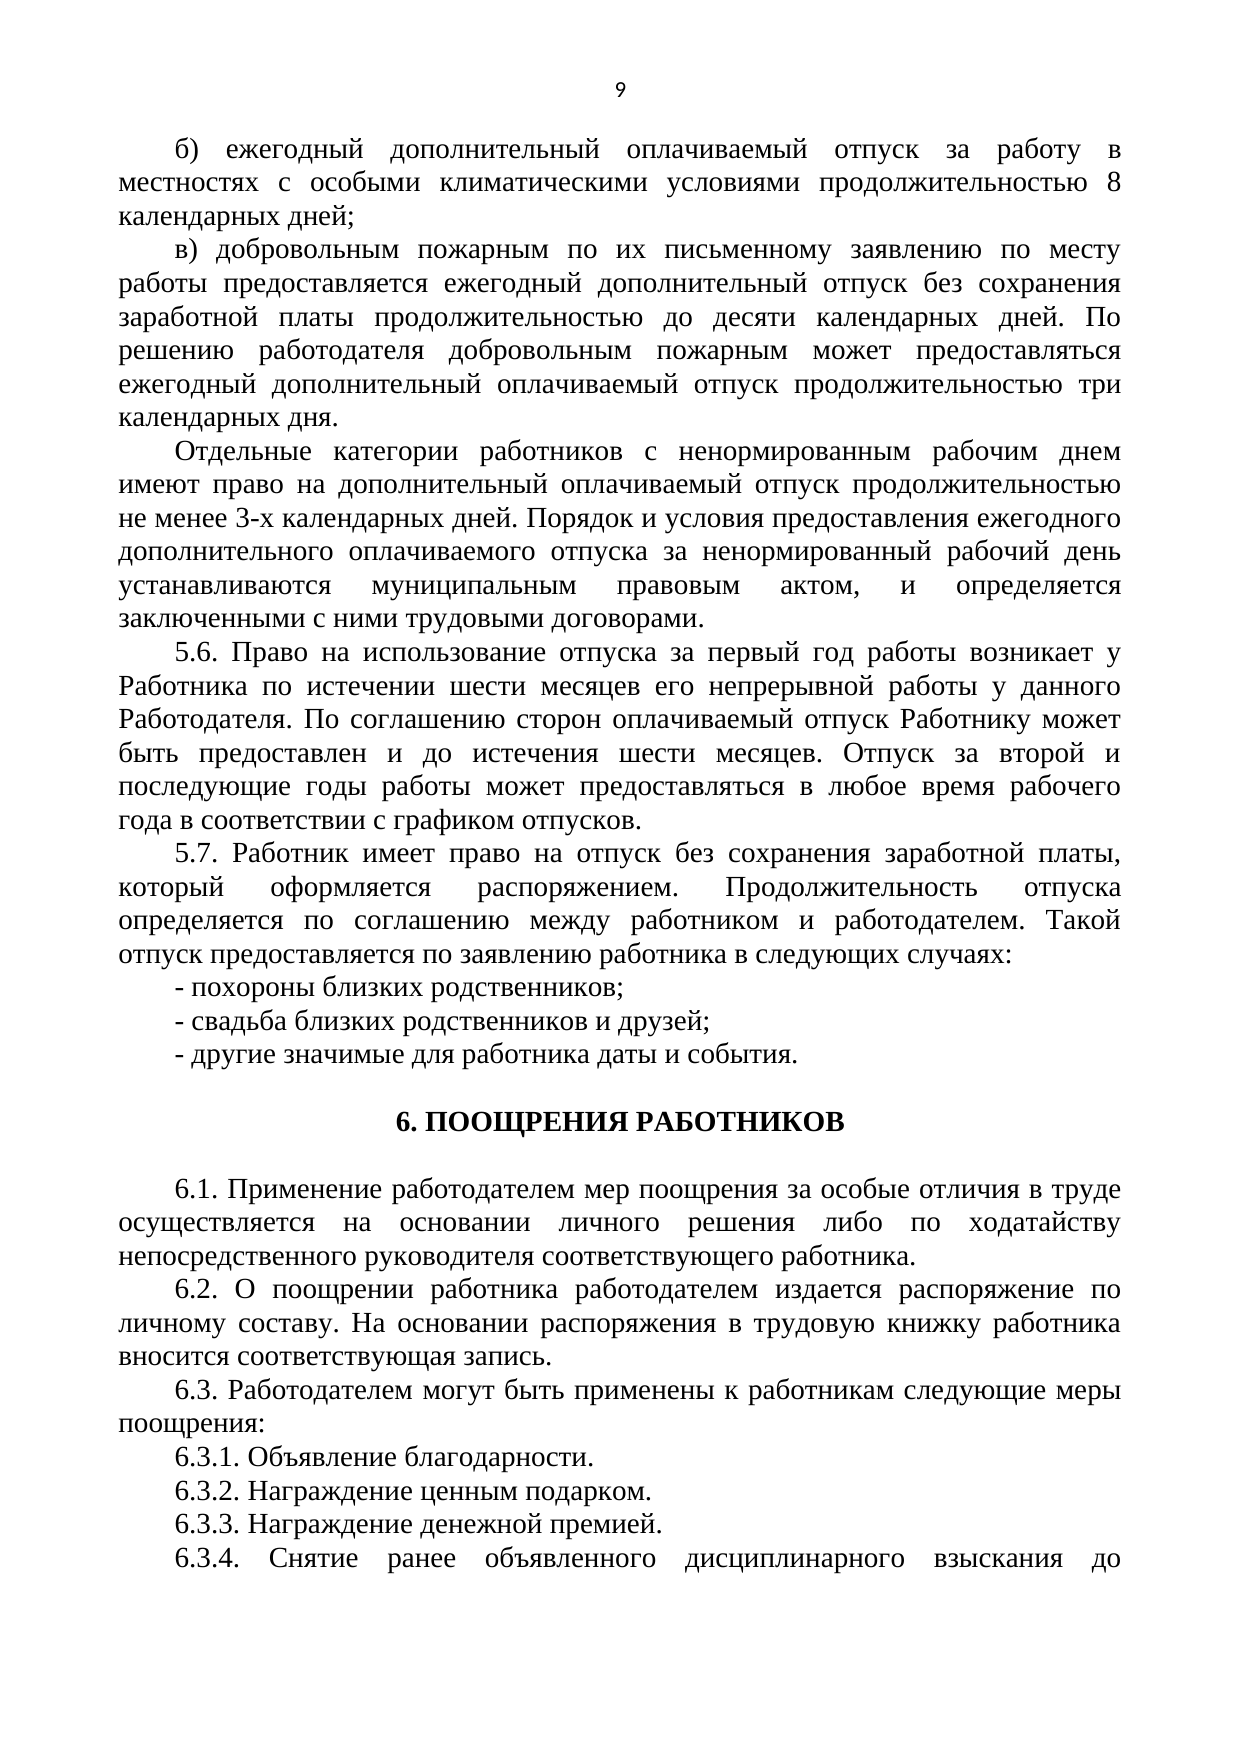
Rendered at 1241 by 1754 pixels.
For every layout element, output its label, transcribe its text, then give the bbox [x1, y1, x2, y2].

text 5.6. Право на использование отпуска за первый год работы возникает у Работника по истечении шести месяцев его непрерывной работы у данного Работодателя. По соглашению сторон оплачиваемый отпуск Работнику может быть предоставлен и до истечения шести месяцев. Отпуск за второй и последующие годы работы может предоставляться в любое время рабочего года в соответствии с графиком отпусков. [118, 634, 1122, 835]
text - свадьба близких родственников и друзей; [118, 1003, 1122, 1037]
text - похороны близких родственников; [118, 969, 1122, 1003]
text 6. ПООЩРЕНИЯ РАБОТНИКОВ [118, 1104, 1122, 1137]
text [118, 1540, 1122, 1573]
text 6.1. Применение работодателем мер поощрения за особые отличия в труде осуществляется на основании личного решения либо по ходатайству непосредственного руководителя соответствующего работника. [118, 1171, 1122, 1271]
text 6.3.1. Объявление благодарности. [118, 1439, 1122, 1473]
text 6.3.3. Награждение денежной премией. [118, 1506, 1122, 1540]
text Отдельные категории работников с ненормированным рабочим днем имеют право на дополнительный оплачиваемый отпуск продолжительностью не менее 3-х календарных дней. Порядок и условия предоставления ежегодного дополнительного оплачиваемого отпуска за ненормированный рабочий день устанавливаются муниципальным правовым актом, и определяется заключенными с ними трудовыми договорами. [118, 433, 1122, 634]
text 5.7. Работник имеет право на отпуск без сохранения заработной платы, который оформляется распоряжением. Продолжительность отпуска определяется по соглашению между работником и работодателем. Такой отпуск предоставляется по заявлению работника в следующих случаях: [118, 835, 1122, 969]
text в) добровольным пожарным по их письменному заявлению по месту работы предоставляется ежегодный дополнительный отпуск без сохранения заработной платы продолжительностью до десяти календарных дней. По решению работодателя добровольным пожарным может предоставляться ежегодный дополнительный оплачиваемый отпуск продолжительностью три календарных дня. [118, 232, 1122, 433]
text - другие значимые для работника даты и события. [118, 1037, 1122, 1070]
text 6.2. О поощрении работника работодателем издается распоряжение по личному составу. На основании распоряжения в трудовую книжку работника вносится соответствующая запись. [118, 1271, 1122, 1372]
text 6.3.2. Награждение ценным подарком. [118, 1473, 1122, 1506]
text 6.3. Работодателем могут быть применены к работникам следующие меры поощрения: [118, 1372, 1122, 1439]
text б) ежегодный дополнительный оплачиваемый отпуск за работу в местностях с особыми климатическими условиями продолжительностью 8 календарных дней; [118, 131, 1122, 232]
